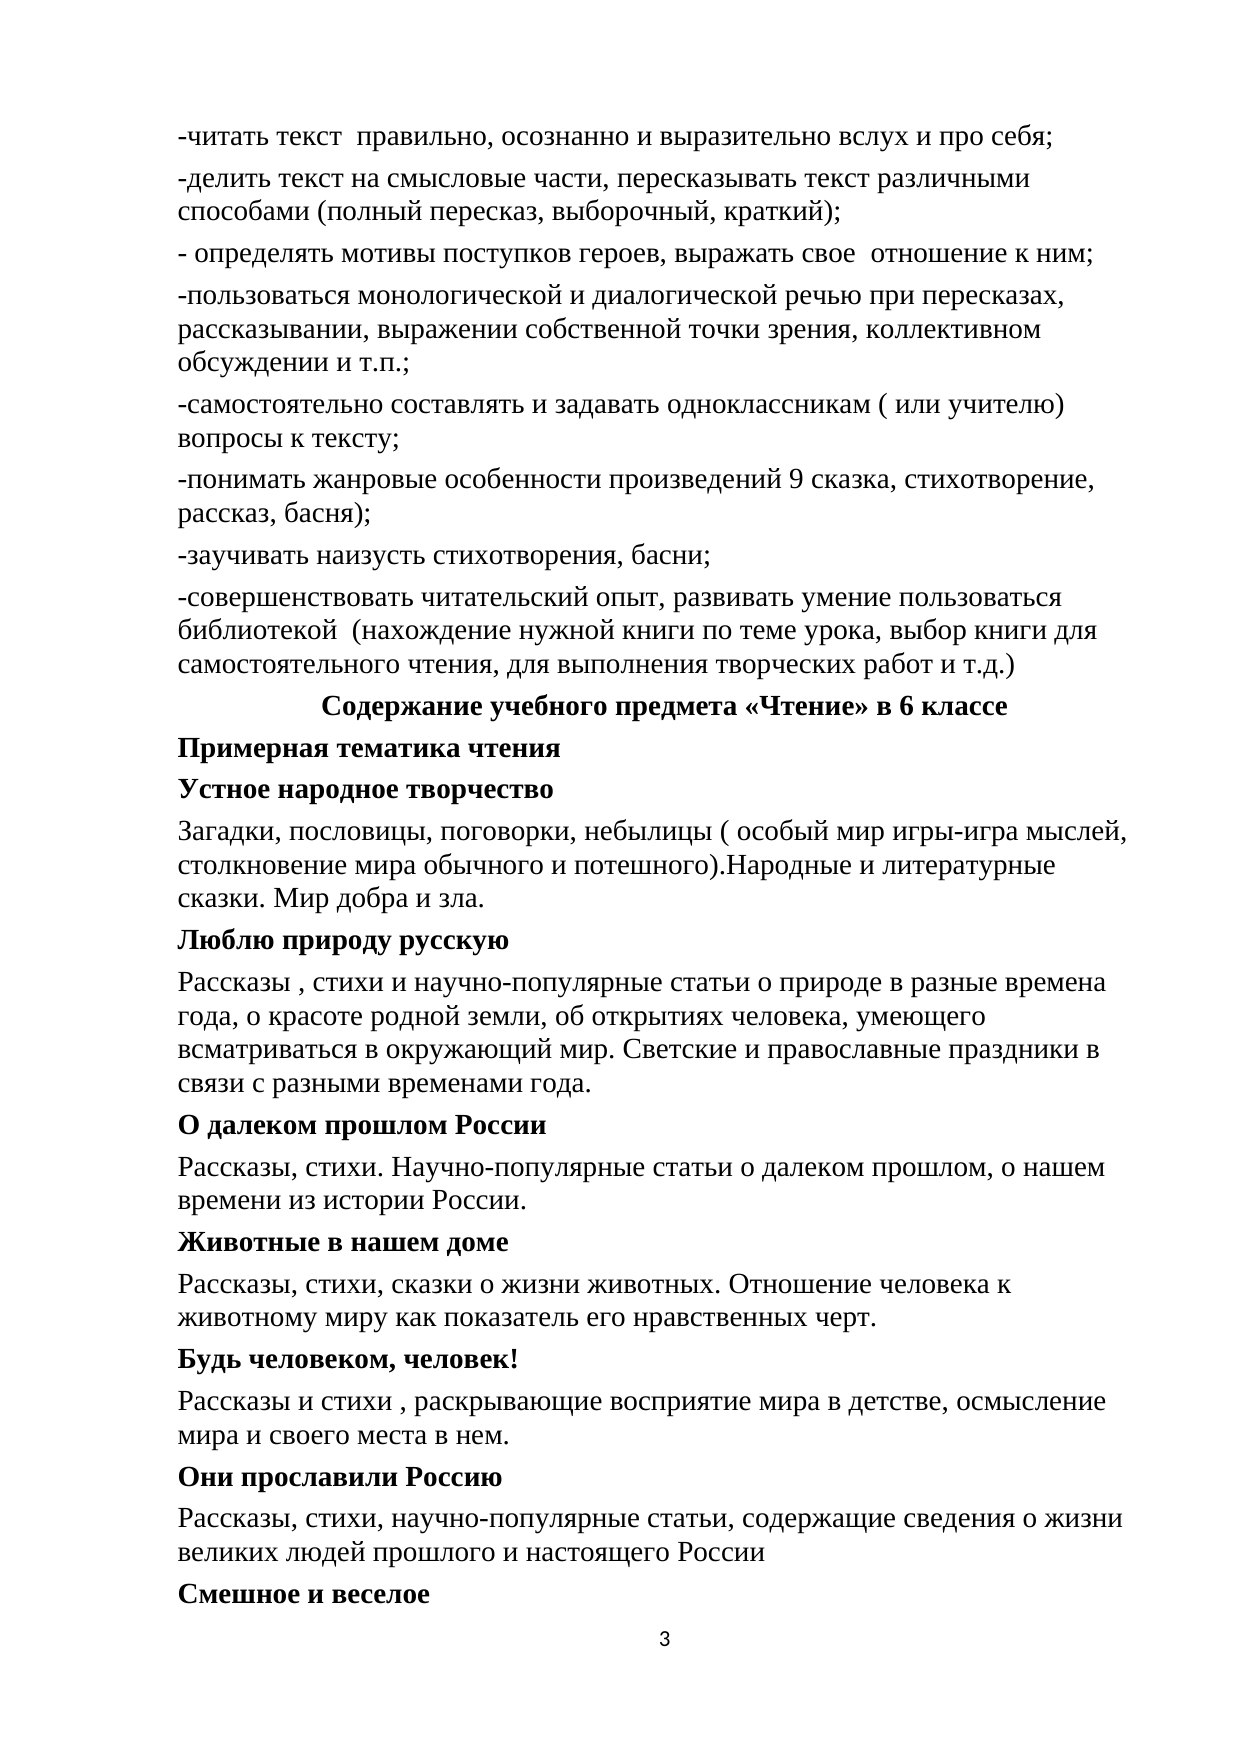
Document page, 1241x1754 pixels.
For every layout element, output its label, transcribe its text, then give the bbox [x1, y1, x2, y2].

text Загадки, пословицы, поговорки, небылицы ( особый мир игры-игра мыслей, столкновение мира обычного и потешного).Народные и литературные сказки. Мир добра и зла. [177, 813, 1152, 914]
text Они прославили Россию [177, 1459, 1152, 1492]
text -пользоваться монологической и диалогической речью при пересказах, рассказывании, выражении собственной точки зрения, коллективном обсуждении и т.п.; [177, 277, 1152, 378]
text -самостоятельно составлять и задавать одноклассникам ( или учителю) вопросы к тексту; [177, 386, 1152, 453]
text -совершенствовать читательский опыт, развивать умение пользоваться библиотекой (нахождение нужной книги по теме урока, выбор книги для самостоятельного чтения, для выполнения творческих работ и т.д.) [177, 579, 1152, 679]
text - определять мотивы поступков героев, выражать свое отношение к ним; [177, 235, 1152, 269]
text -читать текст правильно, осознанно и выразительно вслух и про себя; [177, 118, 1152, 152]
text -заучивать наизусть стихотворения, басни; [177, 537, 1152, 571]
text Рассказы и стихи , раскрывающие восприятие мира в детстве, осмысление мира и своего места в нем. [177, 1383, 1152, 1450]
text Устное народное творчество [177, 772, 1152, 805]
text Будь человеком, человек! [177, 1341, 1152, 1375]
text Примерная тематика чтения [177, 730, 1152, 763]
text Рассказы, стихи. Научно-популярные статьи о далеком прошлом, о нашем времени из истории России. [177, 1149, 1152, 1216]
text Рассказы, стихи, научно-популярные статьи, содержащие сведения о жизни великих людей прошлого и настоящего России [177, 1501, 1152, 1568]
text Животные в нашем доме [177, 1224, 1152, 1258]
text Рассказы, стихи, сказки о жизни животных. Отношение человека к животному миру как показатель его нравственных черт. [177, 1266, 1152, 1333]
text -понимать жанровые особенности произведений 9 сказка, стихотворение, рассказ, басня); [177, 462, 1152, 529]
text Смешное и веселое [177, 1576, 1152, 1609]
text Содержание учебного предмета «Чтение» в 6 классе [177, 688, 1152, 721]
text Рассказы , стихи и научно-популярные статьи о природе в разные времена года, о красоте родной земли, об открытиях человека, умеющего всматриваться в окружающий мир. Светские и православные праздники в связи с разными временами года. [177, 964, 1152, 1098]
text -делить текст на смысловые части, пересказывать текст различными способами (полный пересказ, выборочный, краткий); [177, 160, 1152, 227]
text Люблю природу русскую [177, 922, 1152, 956]
text О далеком прошлом России [177, 1107, 1152, 1140]
